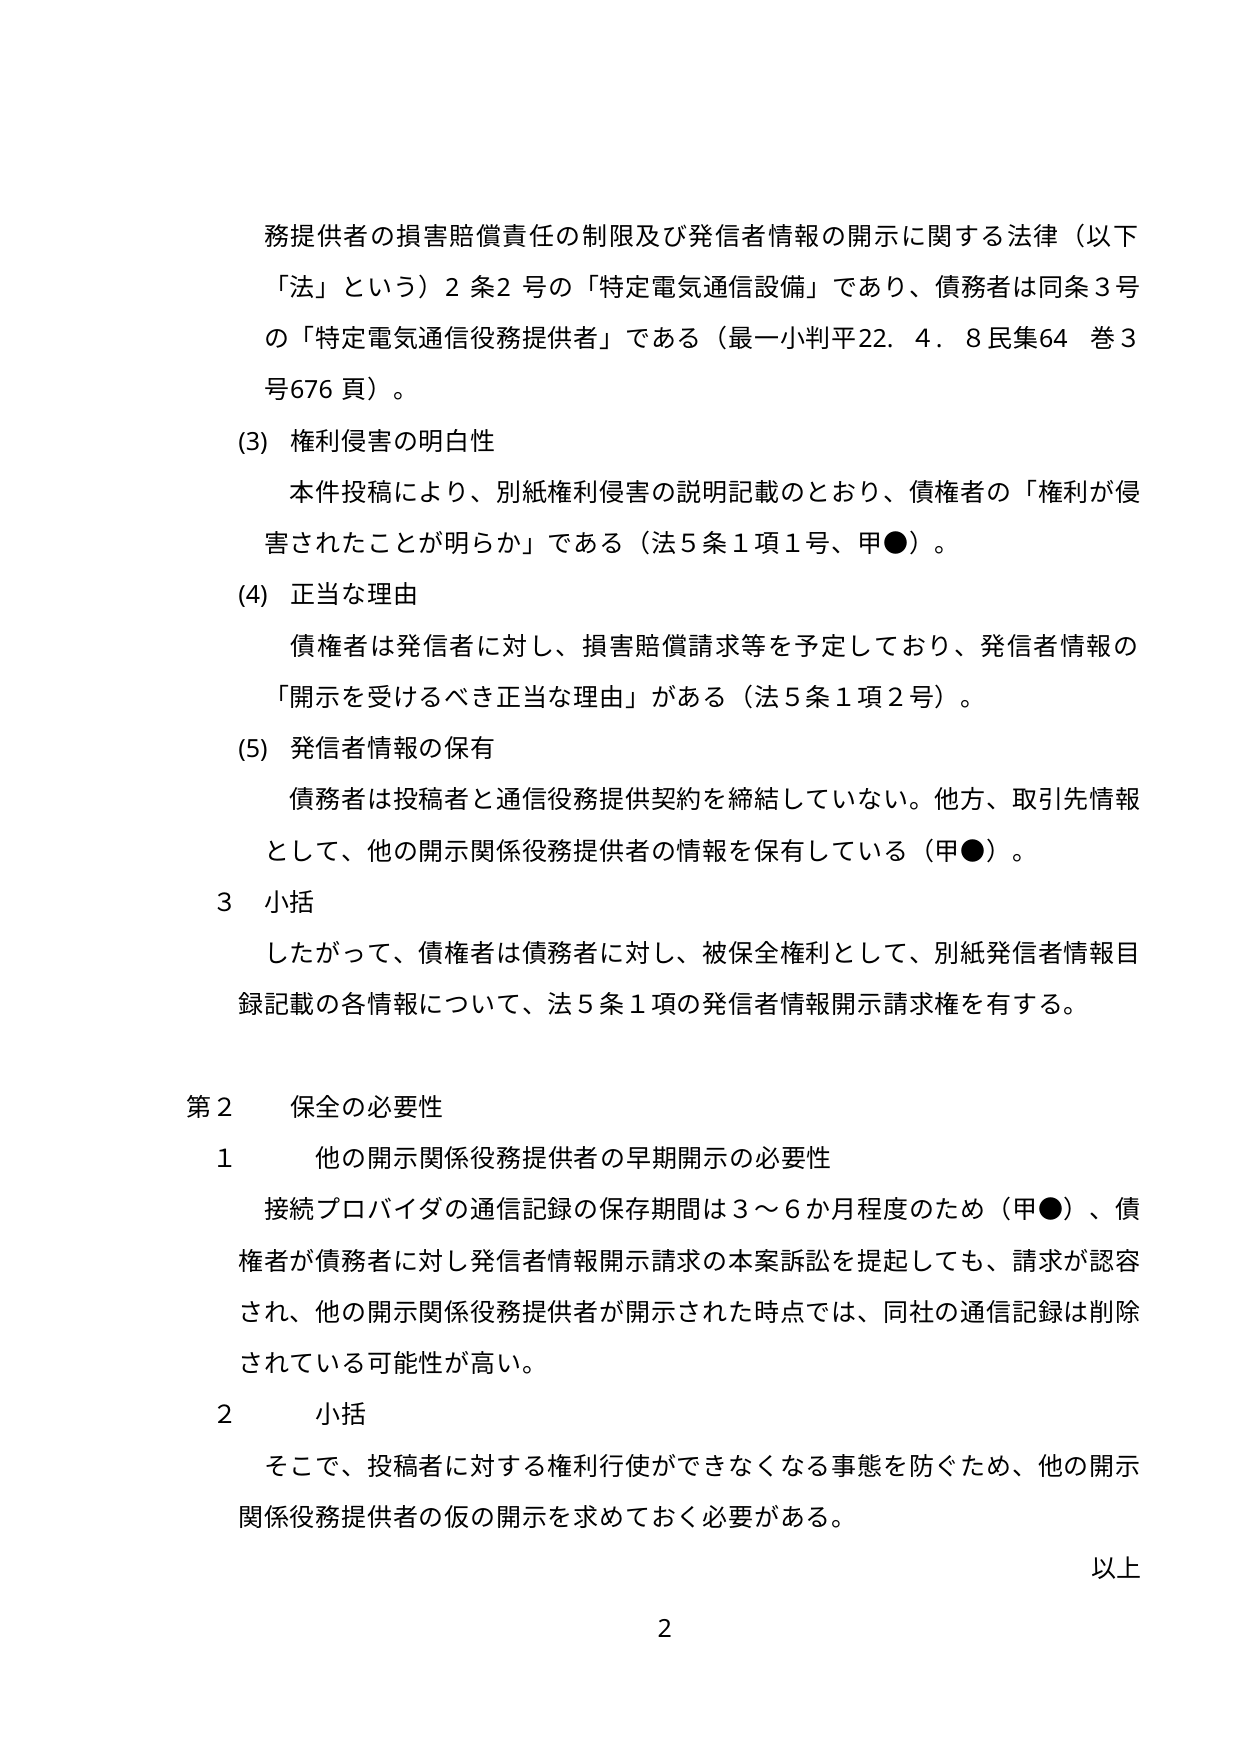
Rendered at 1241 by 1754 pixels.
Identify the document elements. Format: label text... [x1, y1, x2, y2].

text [264, 209, 1142, 414]
text 以上 [225, 1541, 1142, 1592]
list 小括 [212, 1387, 1142, 1439]
list 保全の必要性 [186, 1080, 1142, 1131]
text 債務者は投稿者と通信役務提供契約を締結していない。他方、取引先情報として、他の開示関係役務提供者の情報を保有している（甲●）。 [262, 772, 1142, 875]
text そこで、投稿者に対する権利行使ができなくなる事態を防ぐため、他の開示関係役務提供者の仮の開示を求めておく必要がある。 [238, 1439, 1142, 1541]
list 他の開示関係役務提供者の早期開示の必要性 [212, 1131, 1142, 1182]
list 権利侵害の明白性 [238, 414, 1142, 465]
text ３ 小括 [207, 875, 1142, 926]
text 本件投稿により、別紙権利侵害の説明記載のとおり、債権者の「権利が侵害されたことが明らか」である（法５条１項１号、甲●）。 [264, 465, 1142, 567]
list 発信者情報の保有 [238, 721, 1142, 772]
text 接続プロバイダの通信記録の保存期間は３～６か月程度のため（甲●）、債権者が債務者に対し発信者情報開示請求の本案訴訟を提起しても、請求が認容され、他の開示関係役務提供者が開示された時点では、同社の通信記録は削除されている可能性が高い。 [238, 1182, 1142, 1387]
text したがって、債権者は債務者に対し、被保全権利として、別紙発信者情報目録記載の各情報について、法５条１項の発信者情報開示請求権を有する。 [238, 926, 1142, 1029]
text 債権者は発信者に対し、損害賠償請求等を予定しており、発信者情報の「開示を受けるべき正当な理由」がある（法５条１項２号）。 [264, 619, 1142, 721]
list 正当な理由 [238, 567, 1142, 619]
